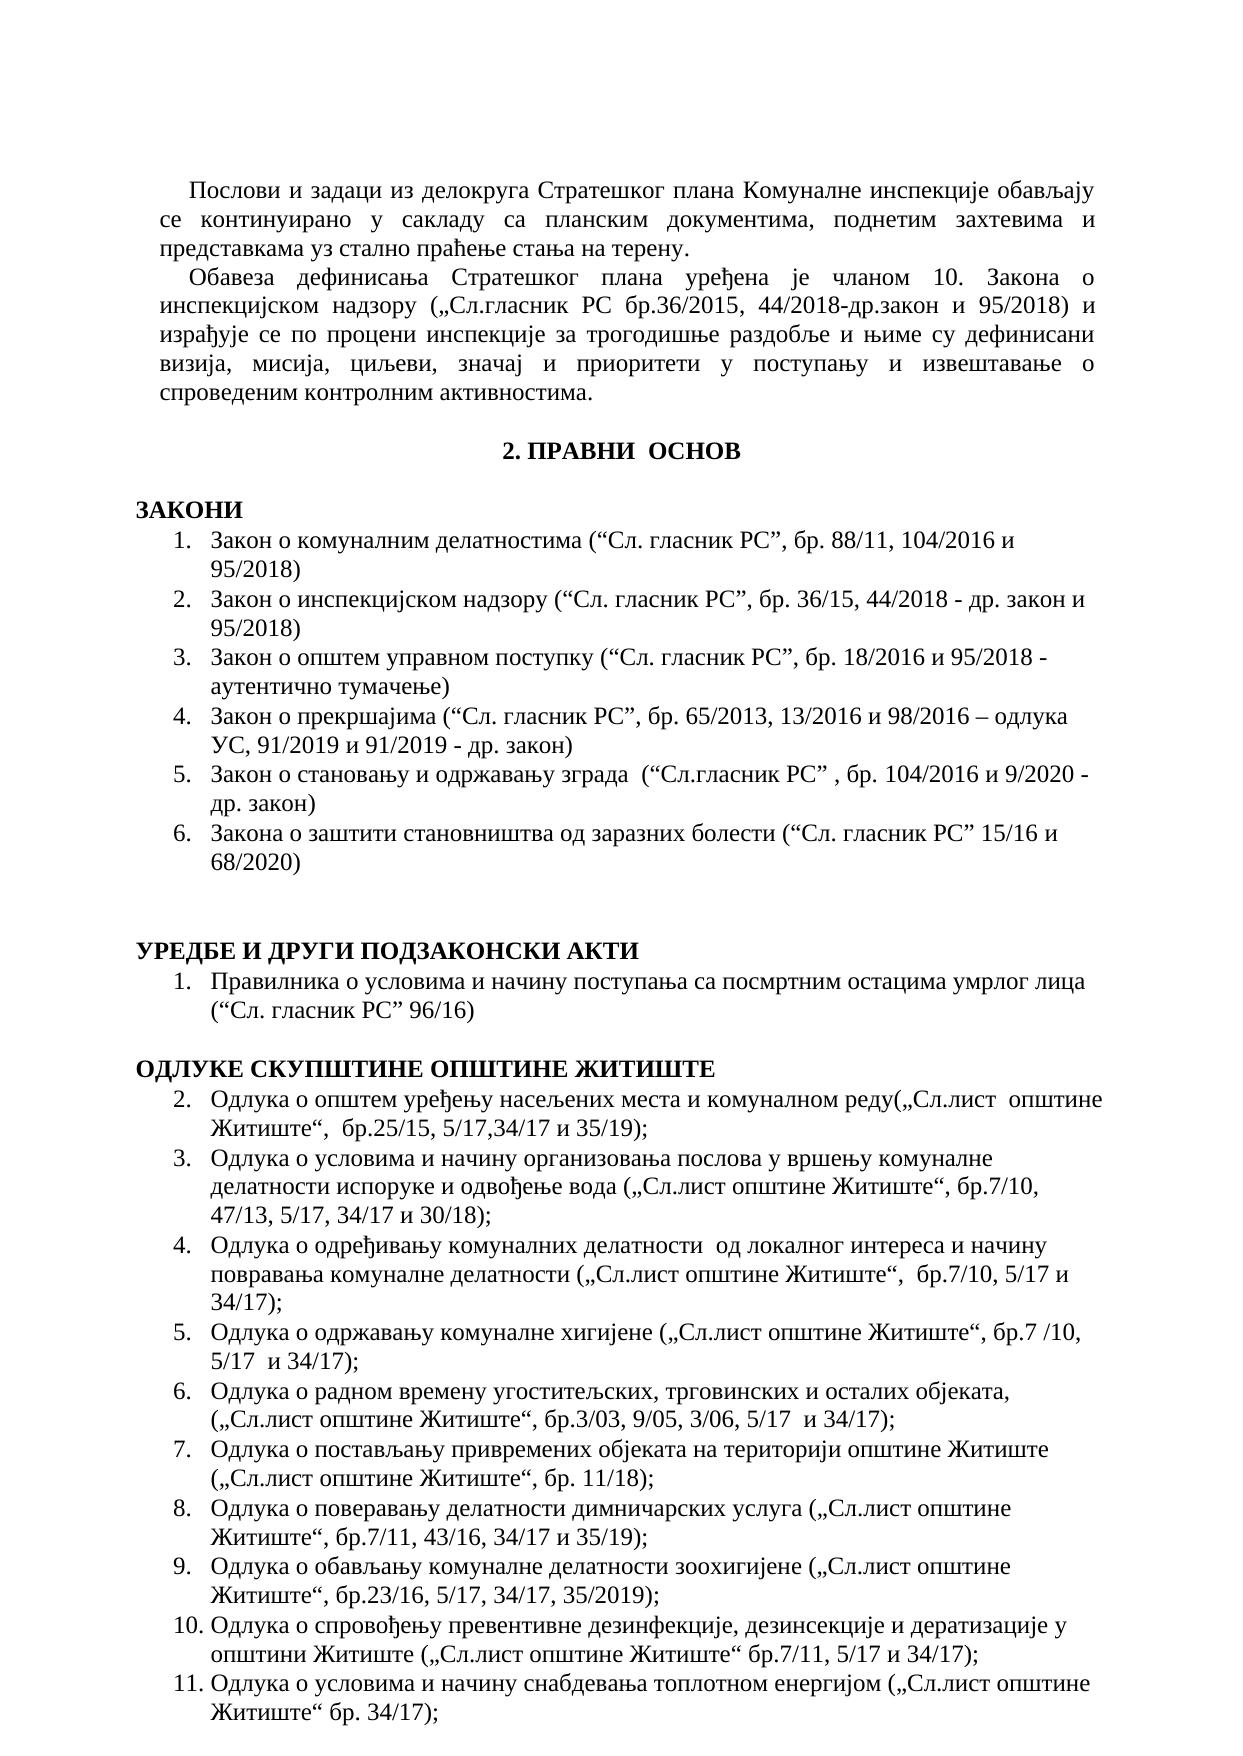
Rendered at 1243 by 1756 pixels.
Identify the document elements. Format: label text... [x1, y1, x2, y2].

text 2. ПРАВНИ ОСНОВ [135, 436, 1107, 465]
list Закон о општем управном поступку (“Сл. гласник РС”, бр. 18/2016 и 95/2018 - аутентично тумачење) [173, 642, 1107, 700]
list Закона о заштити становништва од заразних болести (“Сл. гласник РС” 15/16 и 68/2020) [173, 818, 1107, 876]
list Закон о комуналним делатностима (“Сл. гласник РС”, бр. 88/11, 104/2016 и 95/2018) [173, 525, 1107, 583]
text Послови и задаци из делокруга Стратешког плана Комуналне инспекције обављају се континуирано у сакладу са планским документима, поднетим захтевима и представкама уз стално праћење стања на терену. [159, 175, 1096, 262]
list Одлука о поверавању делатности димничарских услуга („Сл.лист општине Житиште“, бр.7/11, 43/16, 34/17 и 35/19); [173, 1493, 1107, 1550]
list Закон о прекршајима (“Сл. гласник РС”, бр. 65/2013, 13/2016 и 98/2016 – одлука УС, 91/2019 и 91/2019 - др. закон) [173, 701, 1107, 758]
text УРЕДБЕ И ДРУГИ ПОДЗАКОНСКИ АКТИ [135, 936, 1107, 965]
list Одлука о одређивању комуналних делатности од локалног интереса и начину повравања комуналне делатности („Сл.лист општине Житиште“, бр.7/10, 5/17 и 34/17); [173, 1230, 1107, 1316]
text Обавеза дефинисања Стратешког плана уређена је чланом 10. Закона о инспекцијском надзору („Сл.гласник РС бр.36/2015, 44/2018-др.закон и 95/2018) и израђује се по процени инспекције за трогодишње раздобље и њиме су дефинисани визија, мисија, циљеви, значај и приоритети у поступању и извештавање о спроведеним контролним активностима. [159, 262, 1096, 405]
text ЗАКОНИ [135, 496, 1107, 524]
list Одлука о спровођењу превентивне дезинфекције, дезинсекције и дератизације у општини Житиште („Сл.лист општине Житиште“ бр.7/11, 5/17 и 34/17); [173, 1610, 1107, 1667]
list Одлука о обављању комуналне делатности зоохигијене („Сл.лист општине Житиште“, бр.23/16, 5/17, 34/17, 35/2019); [173, 1551, 1107, 1609]
list Одлука о одржавању комуналне хигијене („Сл.лист општине Житиште“, бр.7 /10, 5/17 и 34/17); [173, 1317, 1107, 1375]
list Одлука о општем уређењу насељених места и комуналном реду(„Сл.лист општине Житиште“, бр.25/15, 5/17,34/17 и 35/19); [173, 1084, 1107, 1142]
list Одлука о постављању привремених објеката на територији општине Житиште („Сл.лист општине Житиште“, бр. 11/18); [173, 1434, 1107, 1492]
list Закон о становању и одржавању зграда (“Сл.гласник РС” , бр. 104/2016 и 9/2020 - др. закон) [173, 759, 1107, 817]
list Одлука о условима и начину снабдевања топлотном енергијом („Сл.лист општине Житиште“ бр. 34/17); [173, 1668, 1107, 1726]
list Одлука о условима и начину организовања послова у вршењу комуналне делатности испоруке и одвођење вода („Сл.лист општине Житиште“, бр.7/10, 47/13, 5/17, 34/17 и 30/18); [173, 1143, 1107, 1229]
list Закон о инспекцијском надзору (“Сл. гласник РС”, бр. 36/15, 44/2018 - др. закон и 95/2018) [173, 584, 1107, 641]
text ОДЛУКЕ СКУПШТИНЕ ОПШТИНЕ ЖИТИШТЕ [135, 1054, 1107, 1083]
list Одлука о радном времену угоститељских, трговинских и осталих објеката, („Сл.лист општине Житиште“, бр.3/03, 9/05, 3/06, 5/17 и 34/17); [173, 1376, 1107, 1433]
list Правилника о условима и начину поступања са посмртним остацима умрлог лица (“Сл. гласник РС” 96/16) [173, 966, 1107, 1023]
